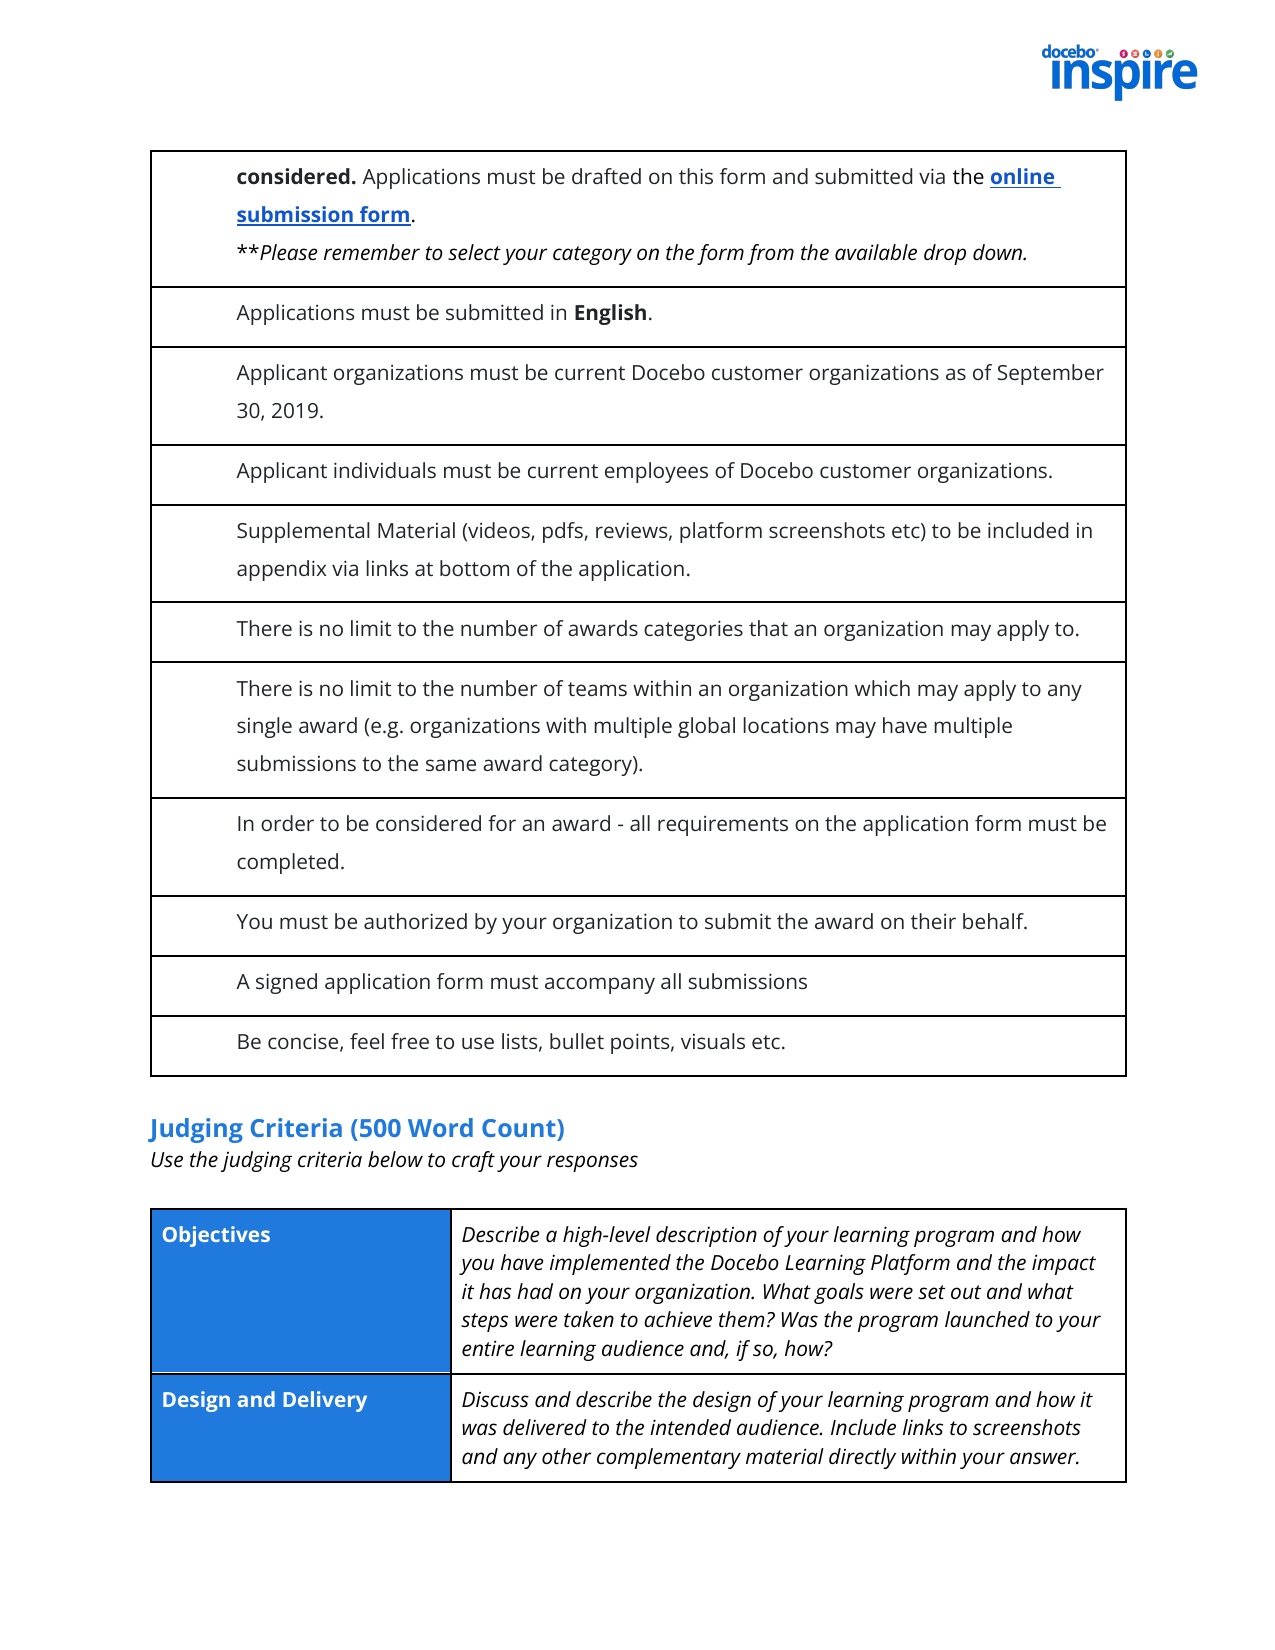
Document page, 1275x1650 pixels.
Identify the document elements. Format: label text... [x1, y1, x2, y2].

table_cell Applications must be submitted in English. [152, 288, 1125, 346]
table_cell There is no limit to the number of teams within an organization which may apply to any single award (e.g. organizations with multiple global locations may have multiple submissions to the same award category). [152, 663, 1125, 797]
table_cell Applicant individuals must be current employees of Docebo customer organizations. [152, 446, 1125, 503]
picture [977, 18, 1275, 115]
table_cell In order to be considered for an award - all requirements on the application form must be completed. [152, 799, 1125, 895]
table_cell You must be authorized by your organization to submit the award on their behalf. [152, 897, 1125, 955]
table_cell Supplemental Material (videos, pdfs, reviews, platform screenshots etc) to be included in appendix via links at bottom of the application. [152, 506, 1125, 601]
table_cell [152, 152, 1125, 286]
table_cell Discuss and describe the design of your learning program and how it was delivered to the intended audience. Include links to screenshots and any other complementary material directly within your answer. [452, 1375, 1125, 1481]
table_cell Applicant organizations must be current Docebo customer organizations as of September 30, 2019. [152, 348, 1125, 443]
table_cell There is no limit to the number of awards categories that an organization may apply to. [152, 603, 1125, 661]
table_cell Design and Delivery [152, 1375, 450, 1481]
text Judging Criteria (500 Word Count) [150, 1111, 1125, 1145]
table_header Objectives [152, 1210, 450, 1372]
table_cell Be concise, feel free to use lists, bullet points, visuals etc. [152, 1017, 1125, 1075]
table_header Describe a high-level description of your learning program and how you have implemented the Docebo Learning Platform and the impact it has had on your organization. What goals were set out and what steps were taken to achieve them? Was the program launched to your entire learning audience and, if so, how? [452, 1210, 1125, 1372]
text Use the judging criteria below to craft your responses [150, 1145, 1125, 1173]
table_cell A signed application form must accompany all submissions [152, 957, 1125, 1015]
